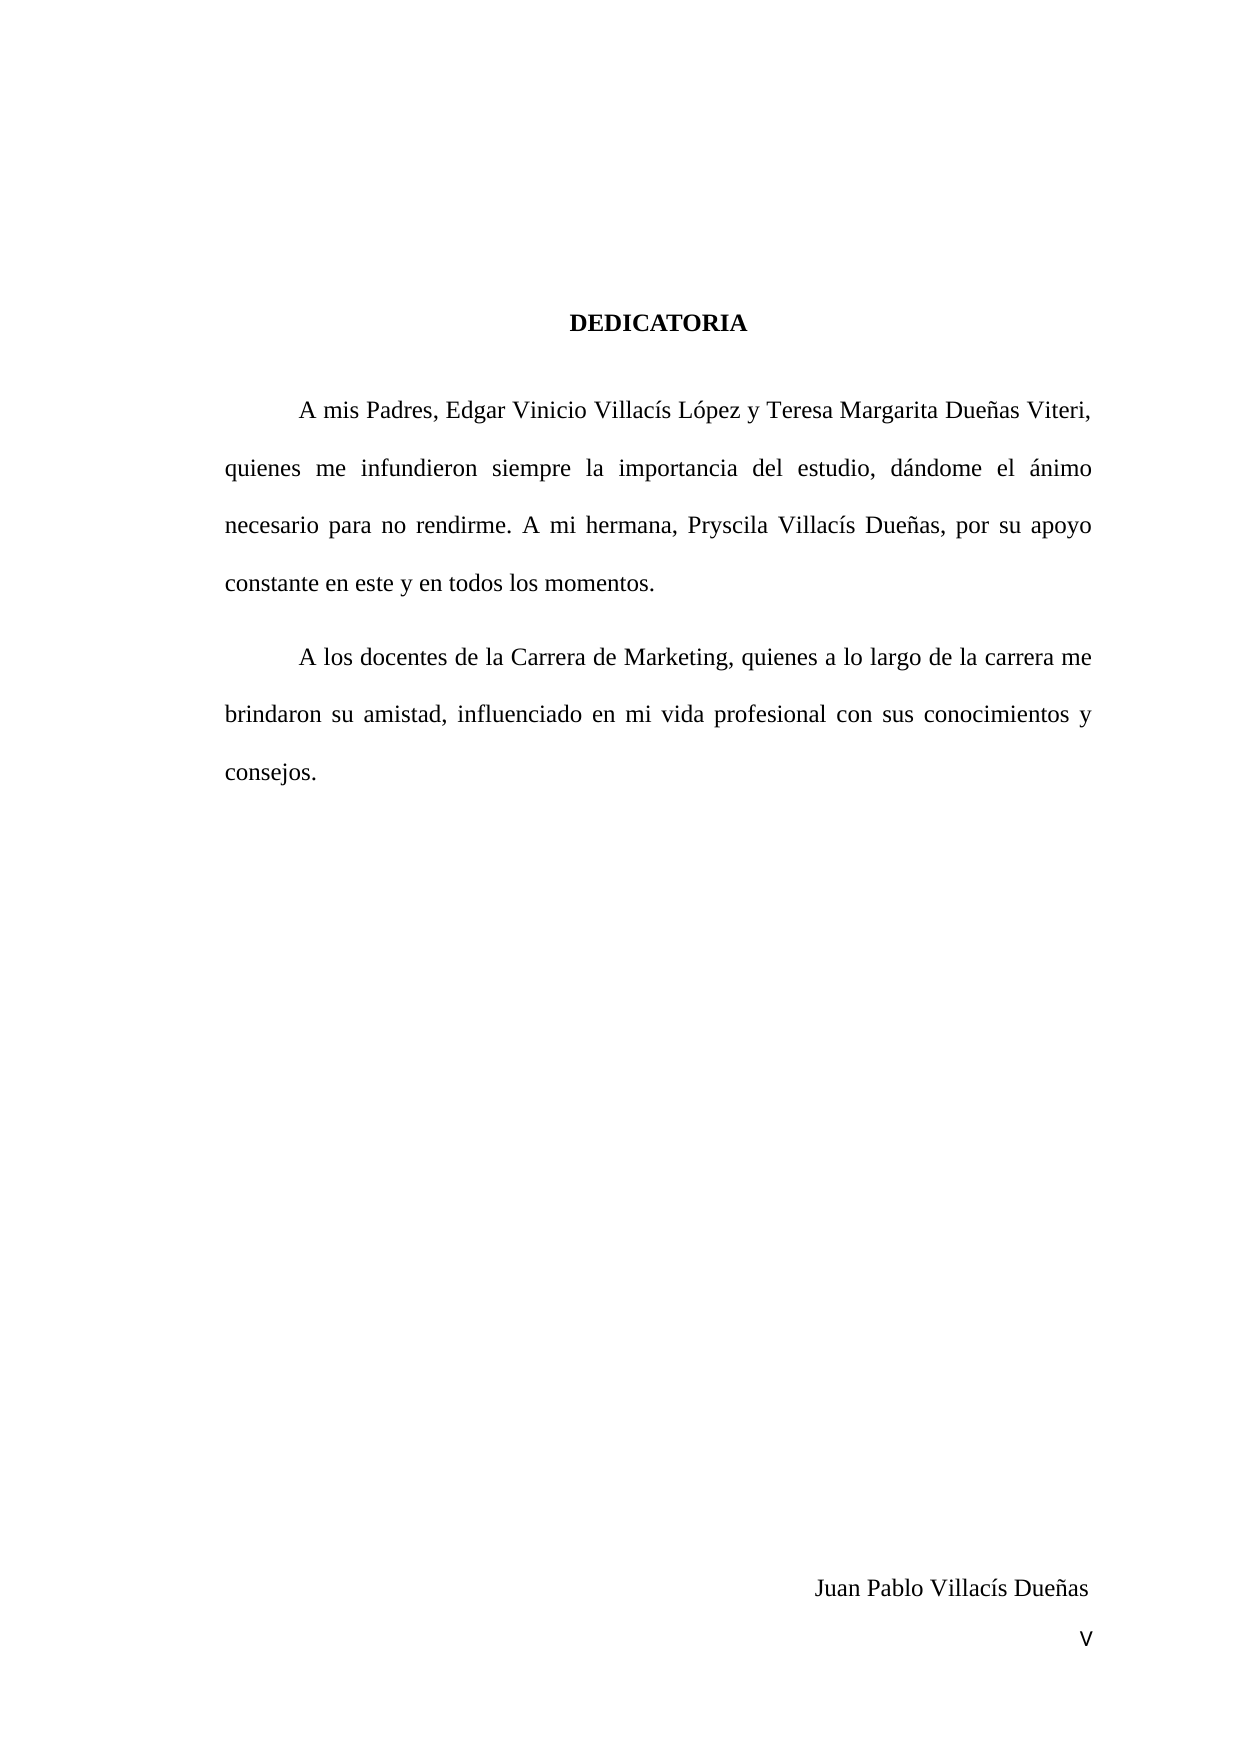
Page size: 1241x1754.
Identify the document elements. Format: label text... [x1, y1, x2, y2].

text A mis Padres, Edgar Vinicio Villacís López y Teresa Margarita Dueñas Viteri, quienes me infundieron siempre la importancia del estudio, dándome el ánimo necesario para no rendirme. A mi hermana, Pryscila Villacís Dueñas, por su apoyo constante en este y en todos los momentos. [224, 395, 1092, 596]
subtitle DEDICATORIA [224, 308, 1092, 337]
text Juan Pablo Villacís Dueñas [224, 1573, 1092, 1601]
text A los docentes de la Carrera de Marketing, quienes a lo largo de la carrera me brindaron su amistad, influenciado en mi vida profesional con sus conocimientos y consejos. [224, 642, 1092, 786]
